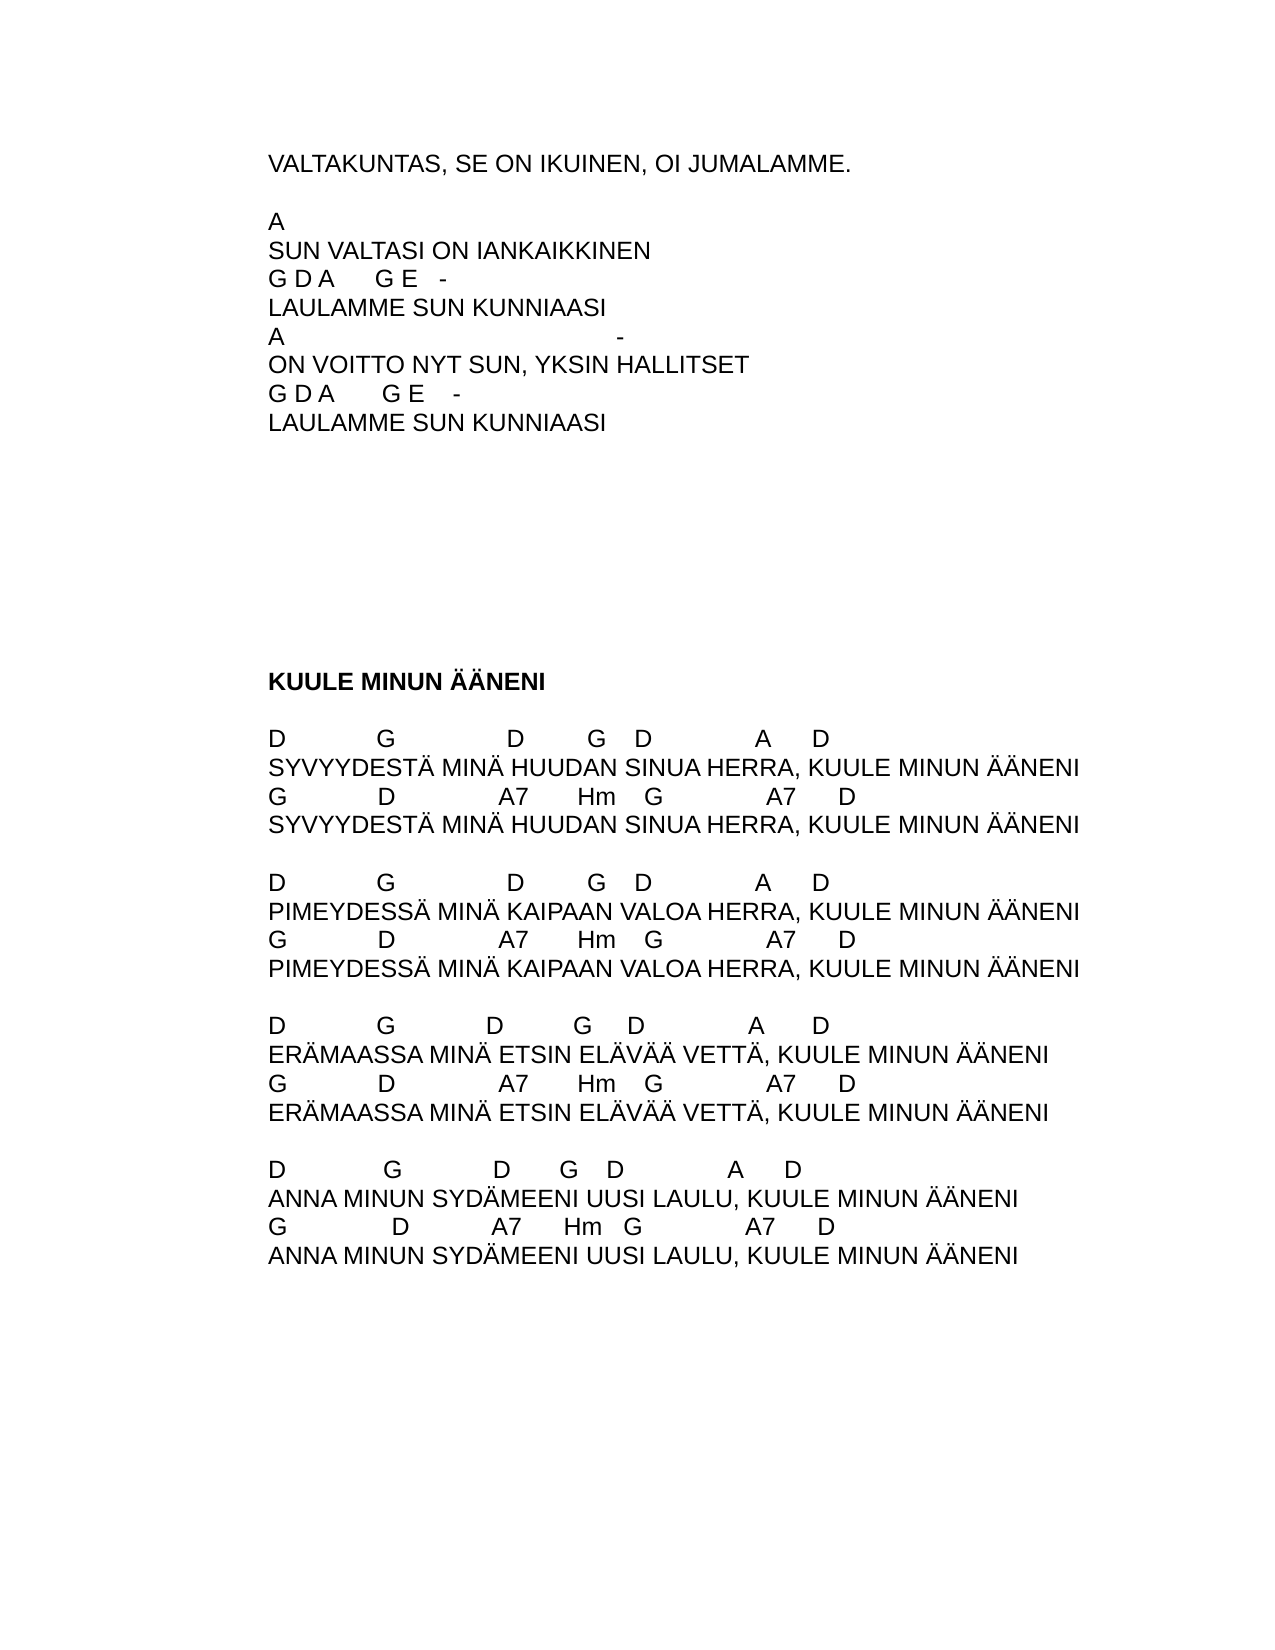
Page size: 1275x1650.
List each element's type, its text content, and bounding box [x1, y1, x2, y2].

text G D A G E - [268, 265, 1125, 294]
text ERÄMAASSA MINÄ ETSIN ELÄVÄÄ VETTÄ, KUULE MINUN ÄÄNENI [268, 1041, 1125, 1069]
text KUULE MINUN ÄÄNENI [268, 665, 1125, 697]
text SYVYYDESTÄ MINÄ HUUDAN SINUA HERRA, KUULE MINUN ÄÄNENI [268, 754, 1125, 782]
text D G D G D A D [268, 1012, 1125, 1041]
text D G D G D A D [268, 725, 1125, 754]
text ON VOITTO NYT SUN, YKSIN HALLITSET [268, 351, 1125, 380]
text VALTAKUNTAS, SE ON IKUINEN, OI JUMALAMME. [268, 150, 1125, 179]
text LAULAMME SUN KUNNIAASI [268, 294, 1125, 322]
text G D A7 Hm G A7 D [268, 782, 1125, 811]
text ANNA MINUN SYDÄMEENI UUSI LAULU, KUULE MINUN ÄÄNENI [268, 1184, 1125, 1213]
text D G D G D A D [268, 868, 1125, 897]
text ANNA MINUN SYDÄMEENI UUSI LAULU, KUULE MINUN ÄÄNENI [268, 1241, 1125, 1270]
text LAULAMME SUN KUNNIAASI [268, 408, 1125, 437]
text A - [268, 322, 1125, 351]
text G D A G E - [268, 380, 1125, 408]
text ERÄMAASSA MINÄ ETSIN ELÄVÄÄ VETTÄ, KUULE MINUN ÄÄNENI [268, 1098, 1125, 1127]
text G D A7 Hm G A7 D [268, 1213, 1125, 1241]
text G D A7 Hm G A7 D [268, 926, 1125, 954]
text PIMEYDESSÄ MINÄ KAIPAAN VALOA HERRA, KUULE MINUN ÄÄNENI [268, 897, 1125, 926]
text D G D G D A D [268, 1155, 1125, 1184]
text A [268, 207, 1125, 236]
text PIMEYDESSÄ MINÄ KAIPAAN VALOA HERRA, KUULE MINUN ÄÄNENI [268, 954, 1125, 983]
text SUN VALTASI ON IANKAIKKINEN [268, 236, 1125, 265]
text G D A7 Hm G A7 D [268, 1069, 1125, 1098]
text SYVYYDESTÄ MINÄ HUUDAN SINUA HERRA, KUULE MINUN ÄÄNENI [268, 811, 1125, 840]
